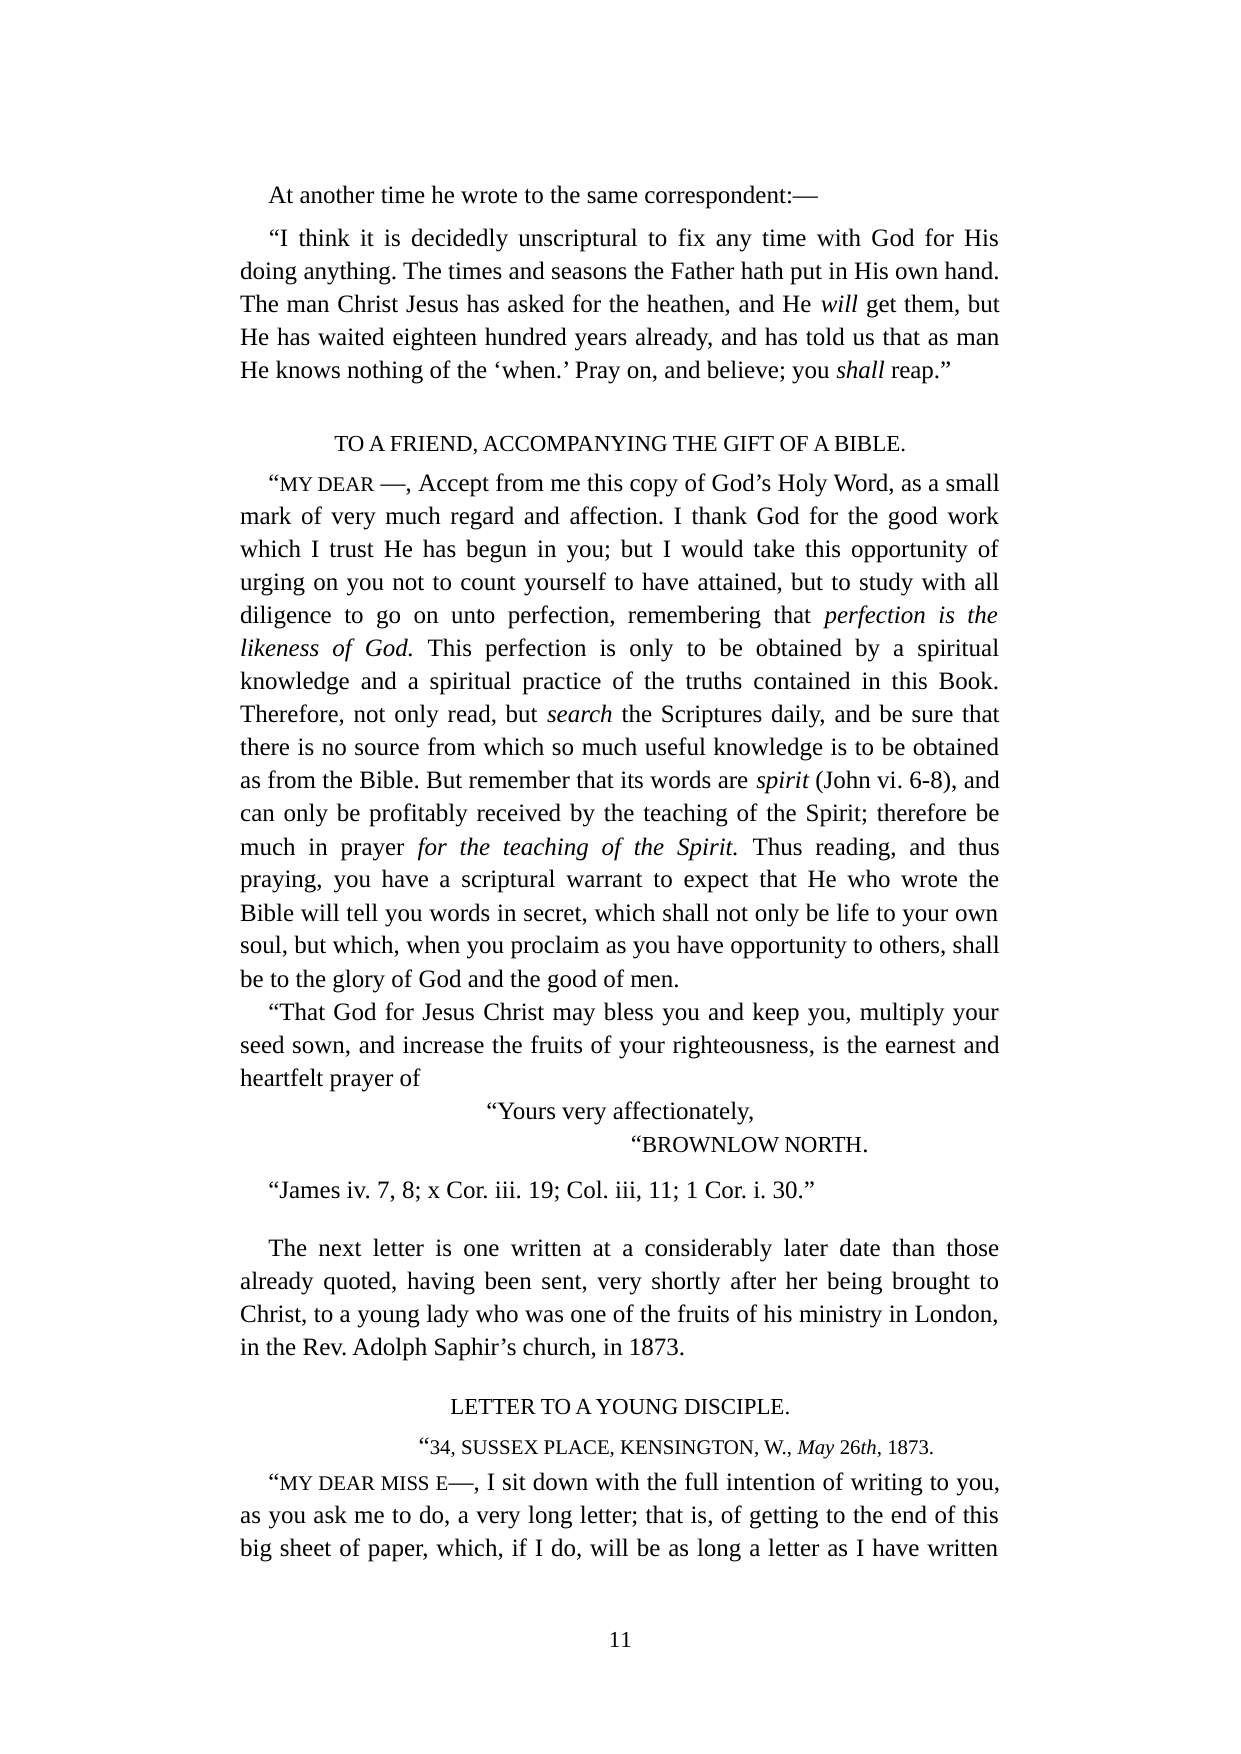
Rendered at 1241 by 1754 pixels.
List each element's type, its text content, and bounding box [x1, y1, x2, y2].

text “BROWNLOW NORTH. [240, 1129, 868, 1158]
text TO A FRIEND, ACCOMPANYING THE GIFT OF A BIBLE. [240, 430, 1000, 456]
text LETTER TO A YOUNG DISCIPLE. [240, 1393, 1000, 1420]
text “I think it is decidedly unscriptural to fix any time with God for His doing anything. The times and seasons the Father hath put in His own hand. The man Christ Jesus has asked for the heathen, and He will get them, but He has waited eighteen hundred years already, and has told us that as man He knows nothing of the ‘when.’ Pray on, and believe; you shall reap.” [240, 223, 1000, 384]
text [240, 1467, 1000, 1561]
text “James iv. 7, 8; x Cor. iii. 19; Col. iii, 11; 1 Cor. i. 30.” [240, 1176, 1000, 1204]
text “MY DEAR —, Accept from me this copy of God’s Holy Word, as a small mark of very much regard and affection. I thank God for the good work which I trust He has begun in you; but I would take this opportunity of urging on you not to count yourself to have attained, but to study with all diligence to go on unto perfection, remembering that perfection is the likeness of God. This perfection is only to be obtained by a spiritual knowledge and a spiritual practice of the truths contained in this Book. Therefore, not only read, but search the Scriptures daily, and be sure that there is no source from which so much useful knowledge is to be obtained as from the Bible. But remember that its words are spirit (John vi. 6-8), and can only be profitably received by the teaching of the Spirit; therefore be much in prayer for the teaching of the Spirit. Thus reading, and thus praying, you have a scriptural warrant to expect that He who wrote the Bible will tell you words in secret, which shall not only be life to your own soul, but which, when you proclaim as you have opportunity to others, shall be to the glory of God and the good of men. [240, 468, 1000, 992]
text The next letter is one written at a considerably later date than those already quoted, having been sent, very shortly after her being brought to Christ, to a young lady who was one of the fruits of his ministry in London, in the Rev. Adolph Saphir’s church, in 1873. [240, 1233, 1000, 1361]
text “34, SUSSEX PLACE, KENSINGTON, W., May 26th, 1873. [240, 1431, 934, 1459]
text “Yours very affectionately, [240, 1096, 1000, 1125]
text At another time he wrote to the same correspondent:— [240, 180, 1000, 209]
text “That God for Jesus Christ may bless you and keep you, multiply your seed sown, and increase the fruits of your righteousness, is the earnest and heartfelt prayer of [240, 997, 1000, 1092]
